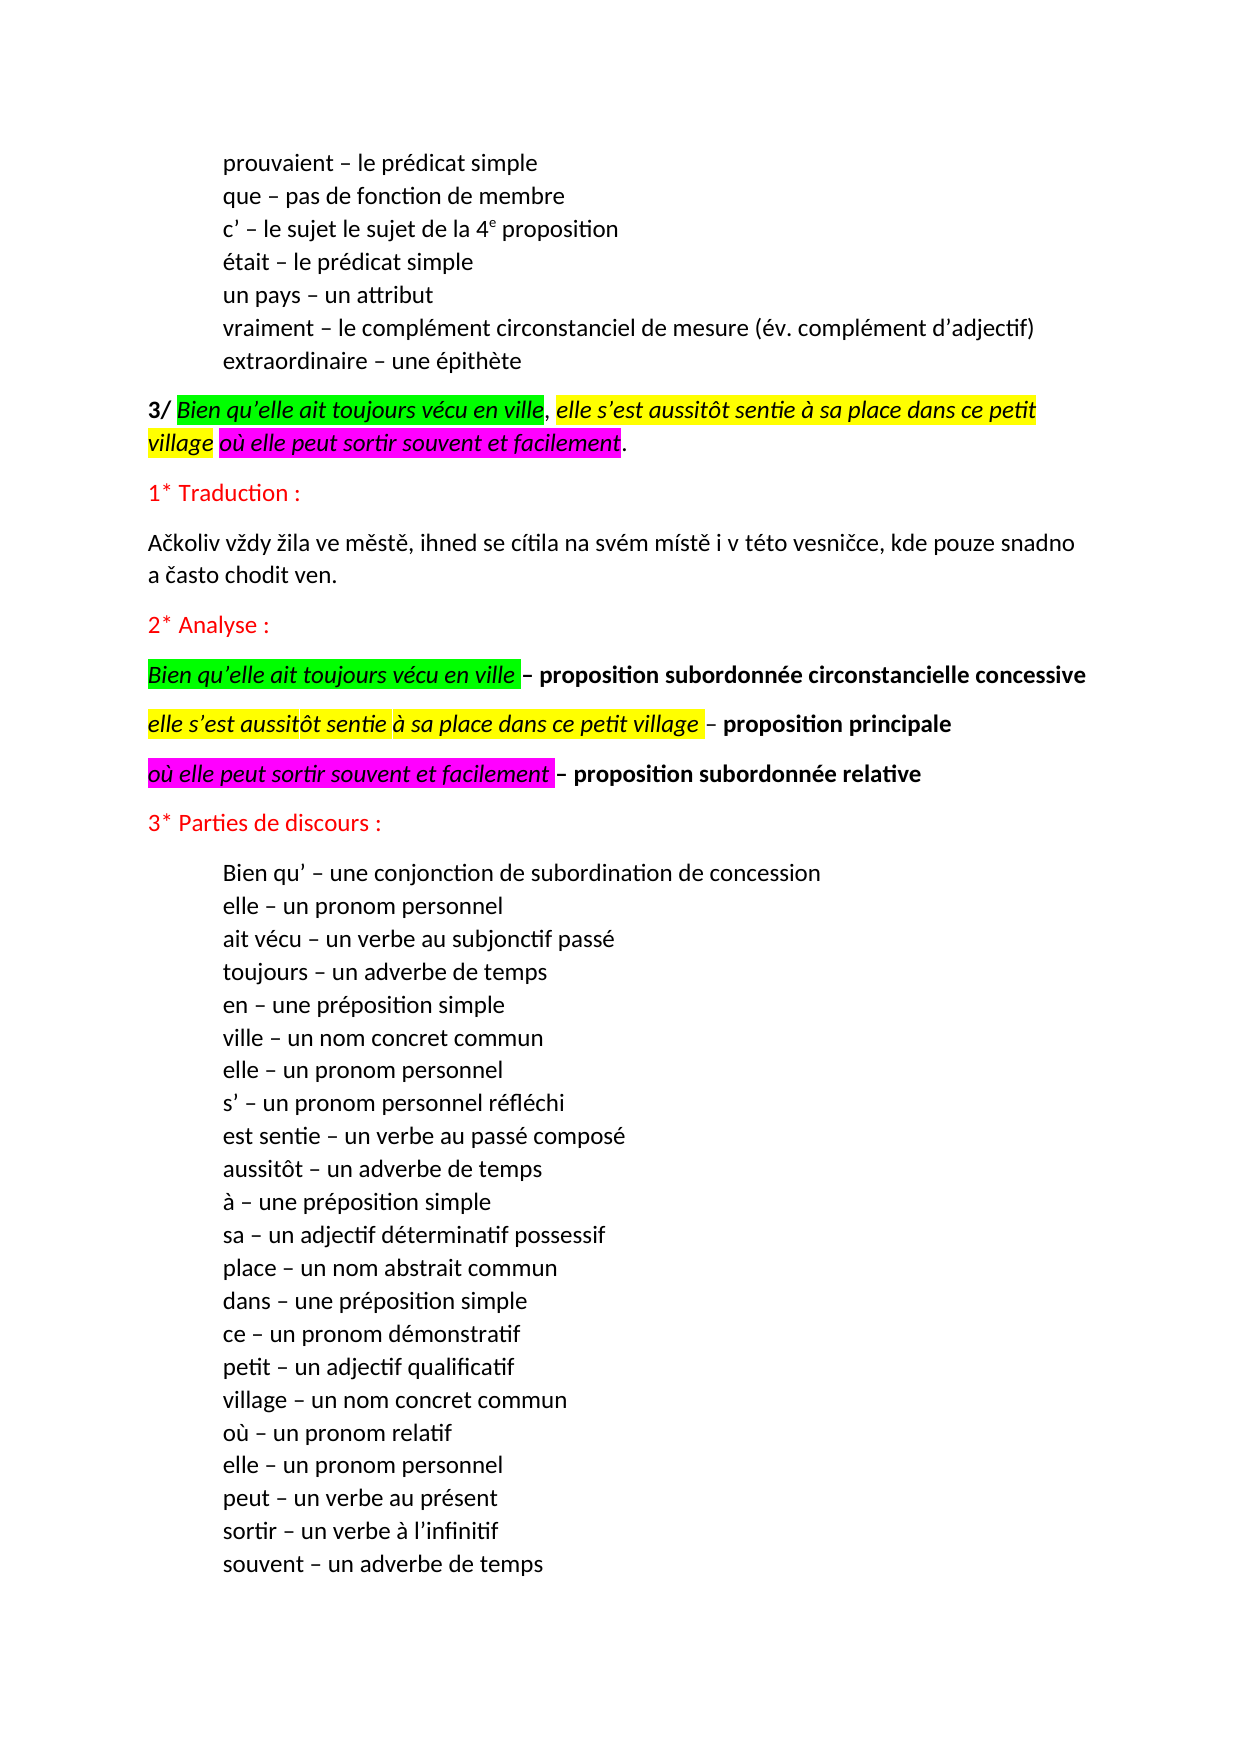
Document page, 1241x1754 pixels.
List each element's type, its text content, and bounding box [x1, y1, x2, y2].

list place – un nom abstrait commun [223, 1252, 1093, 1283]
list à – une préposition simple [223, 1186, 1093, 1217]
list ce – un pronom démonstratif [223, 1318, 1093, 1348]
list aussitôt – un adverbe de temps [223, 1153, 1093, 1184]
text 3/ Bien qu’elle ait toujours vécu en ville, elle s’est aussitôt sentie à sa place dans ce petit village où elle peut sortir souvent et facilement. [148, 395, 1093, 458]
list sa – un adjectif déterminatif possessif [223, 1219, 1093, 1250]
list un pays – un attribut [223, 279, 1093, 310]
text Bien qu’elle ait toujours vécu en ville – proposition subordonnée circonstancielle concessive [521, 659, 1093, 689]
text 1* Traduction : [148, 477, 1093, 508]
list peut – un verbe au présent [223, 1483, 1093, 1513]
list prouvaient – le prédicat simple [223, 148, 1093, 178]
list toujours – un adverbe de temps [223, 956, 1093, 986]
list extraordinaire – une épithète [223, 345, 1093, 376]
list était – le prédicat simple [223, 246, 1093, 277]
text Ačkoliv vždy žila ve městě, ihned se cítila na svém místě i v této vesničce, kde pouze snadno a často chodit ven. [148, 527, 1093, 590]
list elle – un pronom personnel [223, 1450, 1093, 1480]
text 3* Parties de discours : [148, 808, 1093, 838]
list s’ – un pronom personnel réfléchi [223, 1088, 1093, 1118]
text où elle peut sortir souvent et facilement – proposition subordonnée relative [555, 758, 1093, 788]
list souvent – un adverbe de temps [223, 1548, 1093, 1579]
list est sentie – un verbe au passé composé [223, 1121, 1093, 1151]
list village – un nom concret commun [223, 1384, 1093, 1414]
list vraiment – le complément circonstanciel de mesure (év. complément d’adjectif) [223, 312, 1093, 343]
list ville – un nom concret commun [223, 1022, 1093, 1052]
list sortir – un verbe à l’infinitif [223, 1516, 1093, 1546]
list c’ – le sujet le sujet de la 4e proposition [223, 213, 1093, 244]
list où – un pronom relatif [223, 1417, 1093, 1447]
list en – une préposition simple [223, 989, 1093, 1019]
list petit – un adjectif qualificatif [223, 1351, 1093, 1381]
list Bien qu’ – une conjonction de subordination de concession [223, 857, 1093, 888]
list ait vécu – un verbe au subjonctif passé [223, 923, 1093, 953]
list elle – un pronom personnel [223, 1055, 1093, 1085]
text 2* Analyse : [148, 609, 1093, 640]
list que – pas de fonction de membre [223, 181, 1093, 211]
list dans – une préposition simple [223, 1285, 1093, 1316]
text elle s’est aussitôt sentie à sa place dans ce petit village – proposition principale [148, 708, 1093, 739]
list elle – un pronom personnel [223, 890, 1093, 921]
